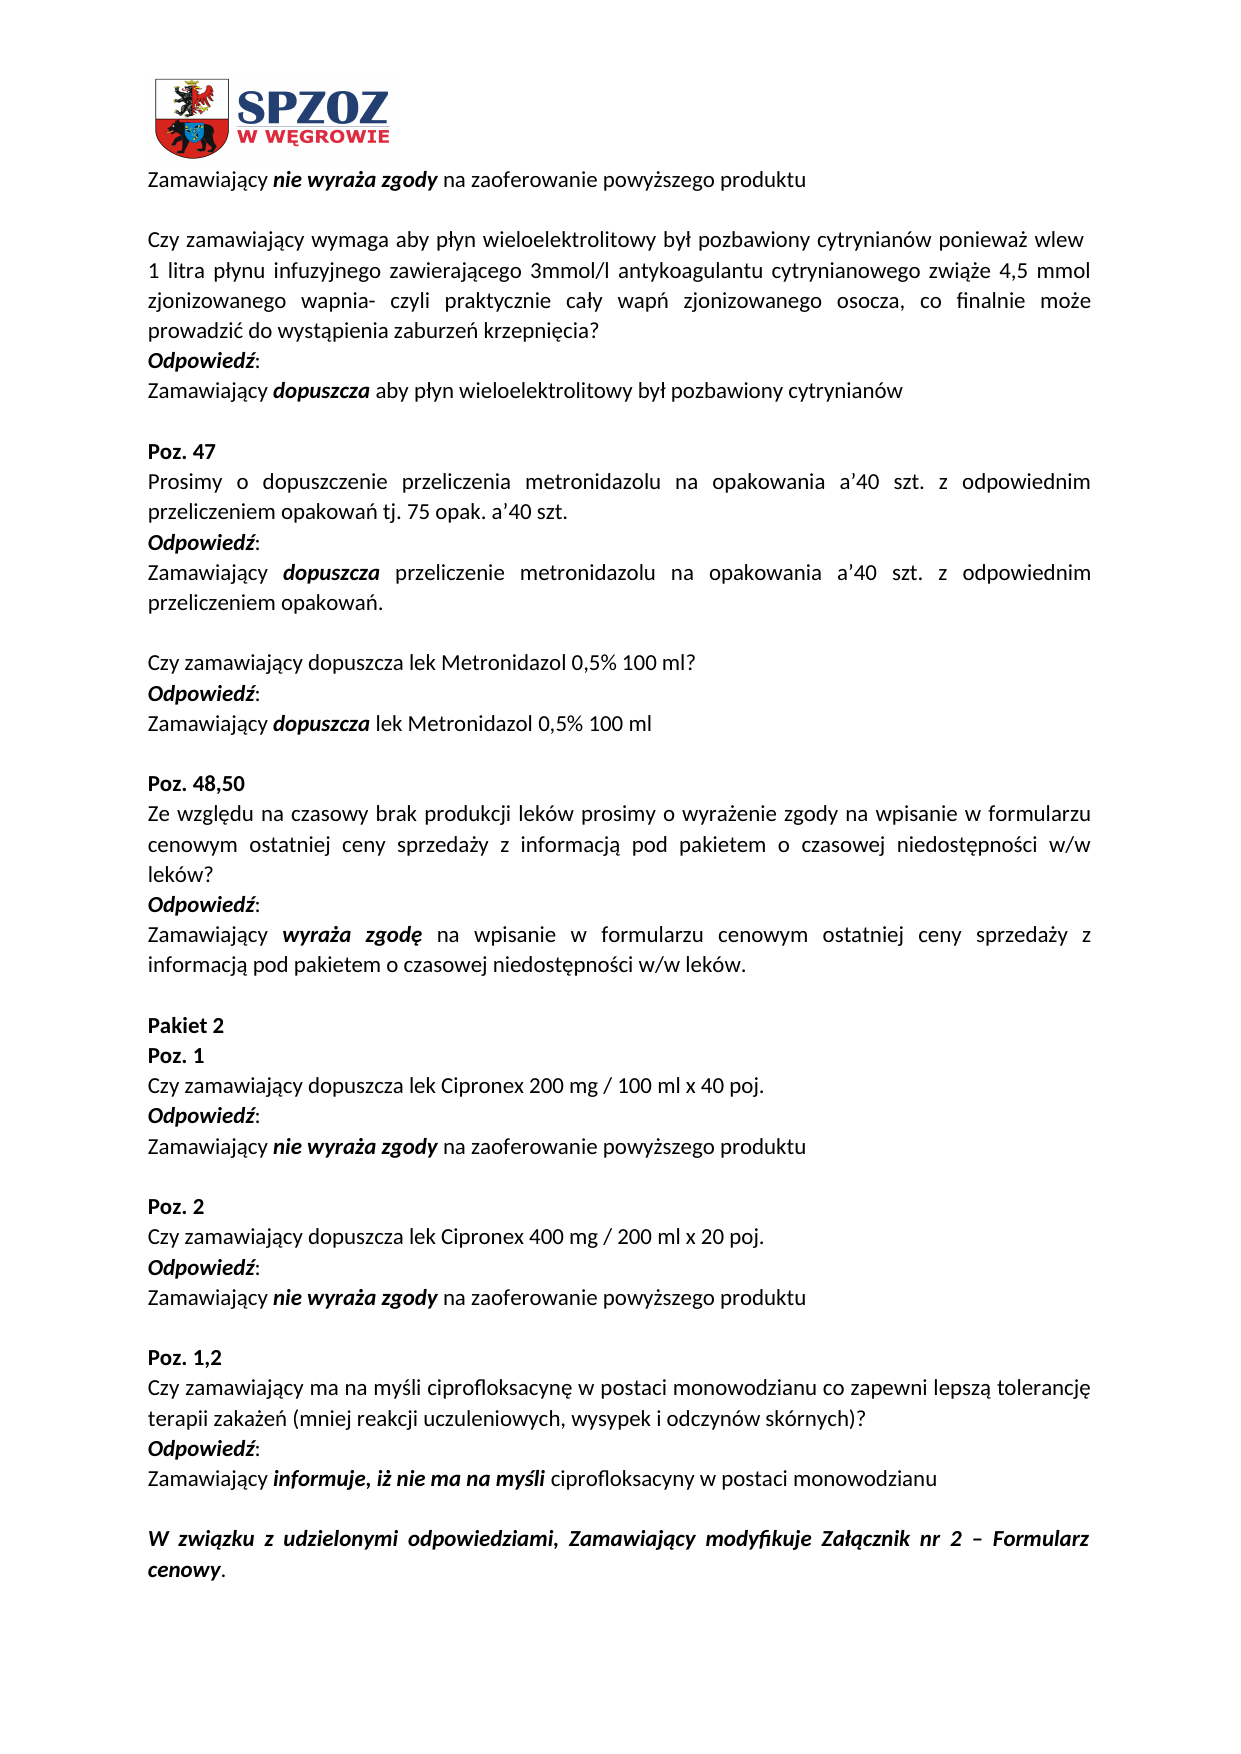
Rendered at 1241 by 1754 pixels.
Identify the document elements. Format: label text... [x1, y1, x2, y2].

text Poz. 2 [148, 1192, 1093, 1220]
text Ze względu na czasowy brak produkcji leków prosimy o wyrażenie zgody na wpisanie w formularzu cenowym ostatniej ceny sprzedaży z informacją pod pakietem o czasowej niedostępności w/w leków? [148, 799, 1093, 888]
text Odpowiedź: [148, 1434, 1093, 1462]
text Poz. 1,2 [148, 1343, 1093, 1371]
text Czy zamawiający dopuszcza lek Metronidazol 0,5% 100 ml? [148, 648, 1093, 676]
text Zamawiający nie wyraża zgody na zaoferowanie powyższego produktu [148, 1283, 1093, 1311]
text Czy zamawiający wymaga aby płyn wieloelektrolitowy był pozbawiony cytrynianów ponieważ wlew 1 litra płynu infuzyjnego zawierającego 3mmol/l antykoagulantu cytrynianowego zwiąże 4,5 mmol zjonizowanego wapnia- czyli praktycznie cały wapń zjonizowanego osocza, co finalnie może prowadzić do wystąpienia zaburzeń krzepnięcia? [148, 226, 1093, 344]
text Poz. 48,50 [148, 769, 1093, 797]
text W związku z udzielonymi odpowiedziami, Zamawiający modyfikuje Załącznik nr 2 – Formularz cenowy. [148, 1524, 1093, 1583]
text Odpowiedź: [148, 1102, 1093, 1129]
text Czy zamawiający ma na myśli ciprofloksacynę w postaci monowodzianu co zapewni lepszą tolerancję terapii zakażeń (mniej reakcji uczuleniowych, wysypek i odczynów skórnych)? [148, 1373, 1093, 1432]
text Czy zamawiający dopuszcza lek Cipronex 200 mg / 100 ml x 40 poj. [148, 1071, 1093, 1099]
text Odpowiedź: [148, 528, 1093, 556]
text Poz. 1 [148, 1041, 1093, 1069]
text Odpowiedź: [148, 346, 1093, 374]
text Zamawiający dopuszcza aby płyn wieloelektrolitowy był pozbawiony cytrynianów [148, 377, 1093, 404]
text Odpowiedź: [148, 679, 1093, 707]
text Zamawiający wyraża zgodę na wpisanie w formularzu cenowym ostatniej ceny sprzedaży z informacją pod pakietem o czasowej niedostępności w/w leków. [148, 920, 1093, 978]
text Odpowiedź: [148, 890, 1093, 918]
text Odpowiedź: [148, 1253, 1093, 1281]
text Prosimy o dopuszczenie przeliczenia metronidazolu na opakowania a’40 szt. z odpowiednim przeliczeniem opakowań tj. 75 opak. a’40 szt. [148, 467, 1093, 525]
text Zamawiający dopuszcza lek Metronidazol 0,5% 100 ml [148, 709, 1093, 737]
picture [147, 73, 400, 166]
text Zamawiający nie wyraża zgody na zaoferowanie powyższego produktu [148, 1132, 1093, 1160]
text Pakiet 2 [148, 1011, 1093, 1039]
text Poz. 47 [148, 437, 1093, 465]
text Zamawiający dopuszcza przeliczenie metronidazolu na opakowania a’40 szt. z odpowiednim przeliczeniem opakowań. [148, 558, 1093, 616]
text Zamawiający nie wyraża zgody na zaoferowanie powyższego produktu [148, 165, 1093, 193]
text Zamawiający informuje, iż nie ma na myśli ciprofloksacyny w postaci monowodzianu [148, 1464, 1093, 1492]
text Czy zamawiający dopuszcza lek Cipronex 400 mg / 200 ml x 20 poj. [148, 1222, 1093, 1250]
